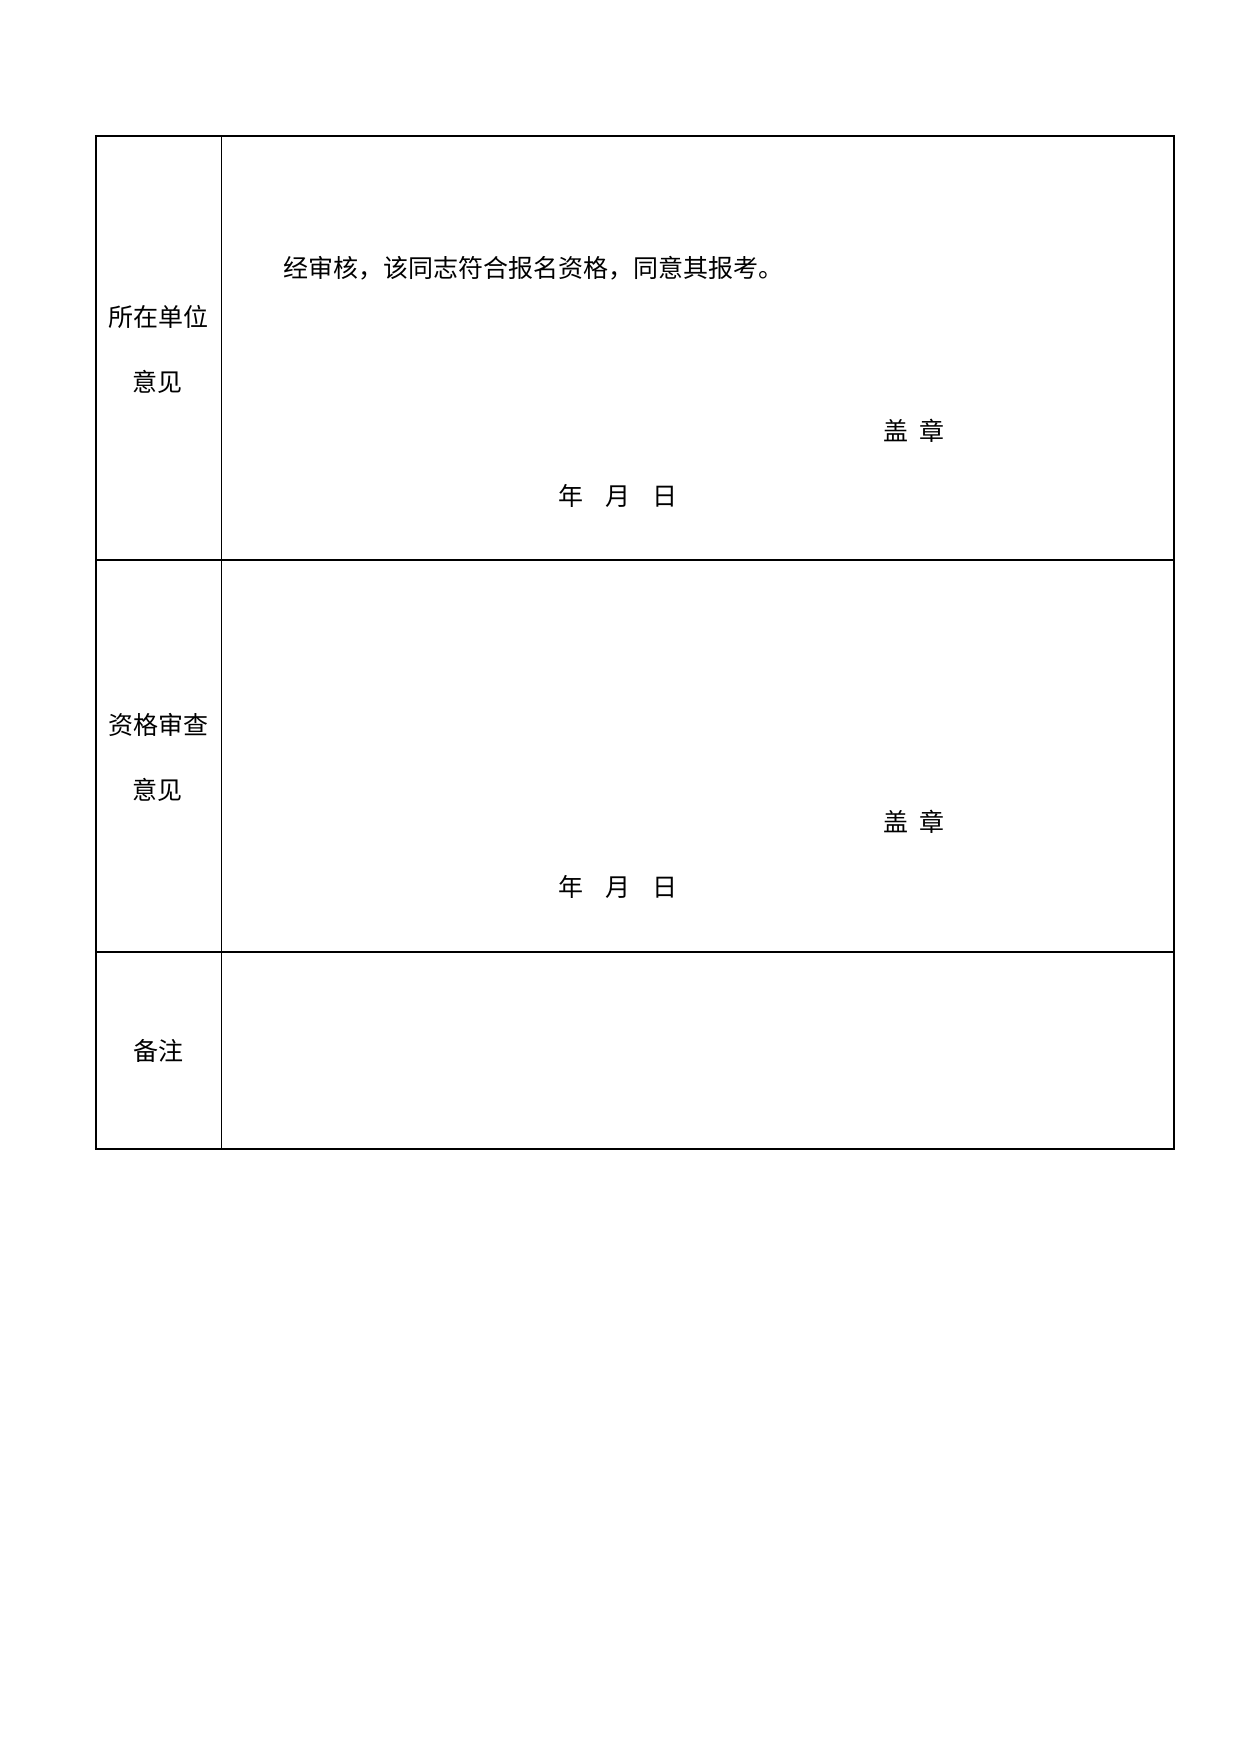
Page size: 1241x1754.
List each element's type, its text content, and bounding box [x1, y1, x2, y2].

table_cell 备注 [97, 953, 221, 1147]
table_cell [222, 953, 1173, 1147]
table_cell 盖 章 年 月 日 [222, 561, 1173, 951]
table_cell 所在单位 意见 [97, 137, 221, 559]
table_cell 经审核，该同志符合报名资格，同意其报考。 盖 章 年 月 日 [222, 137, 1173, 559]
table_cell 资格审查 意见 [97, 561, 221, 951]
